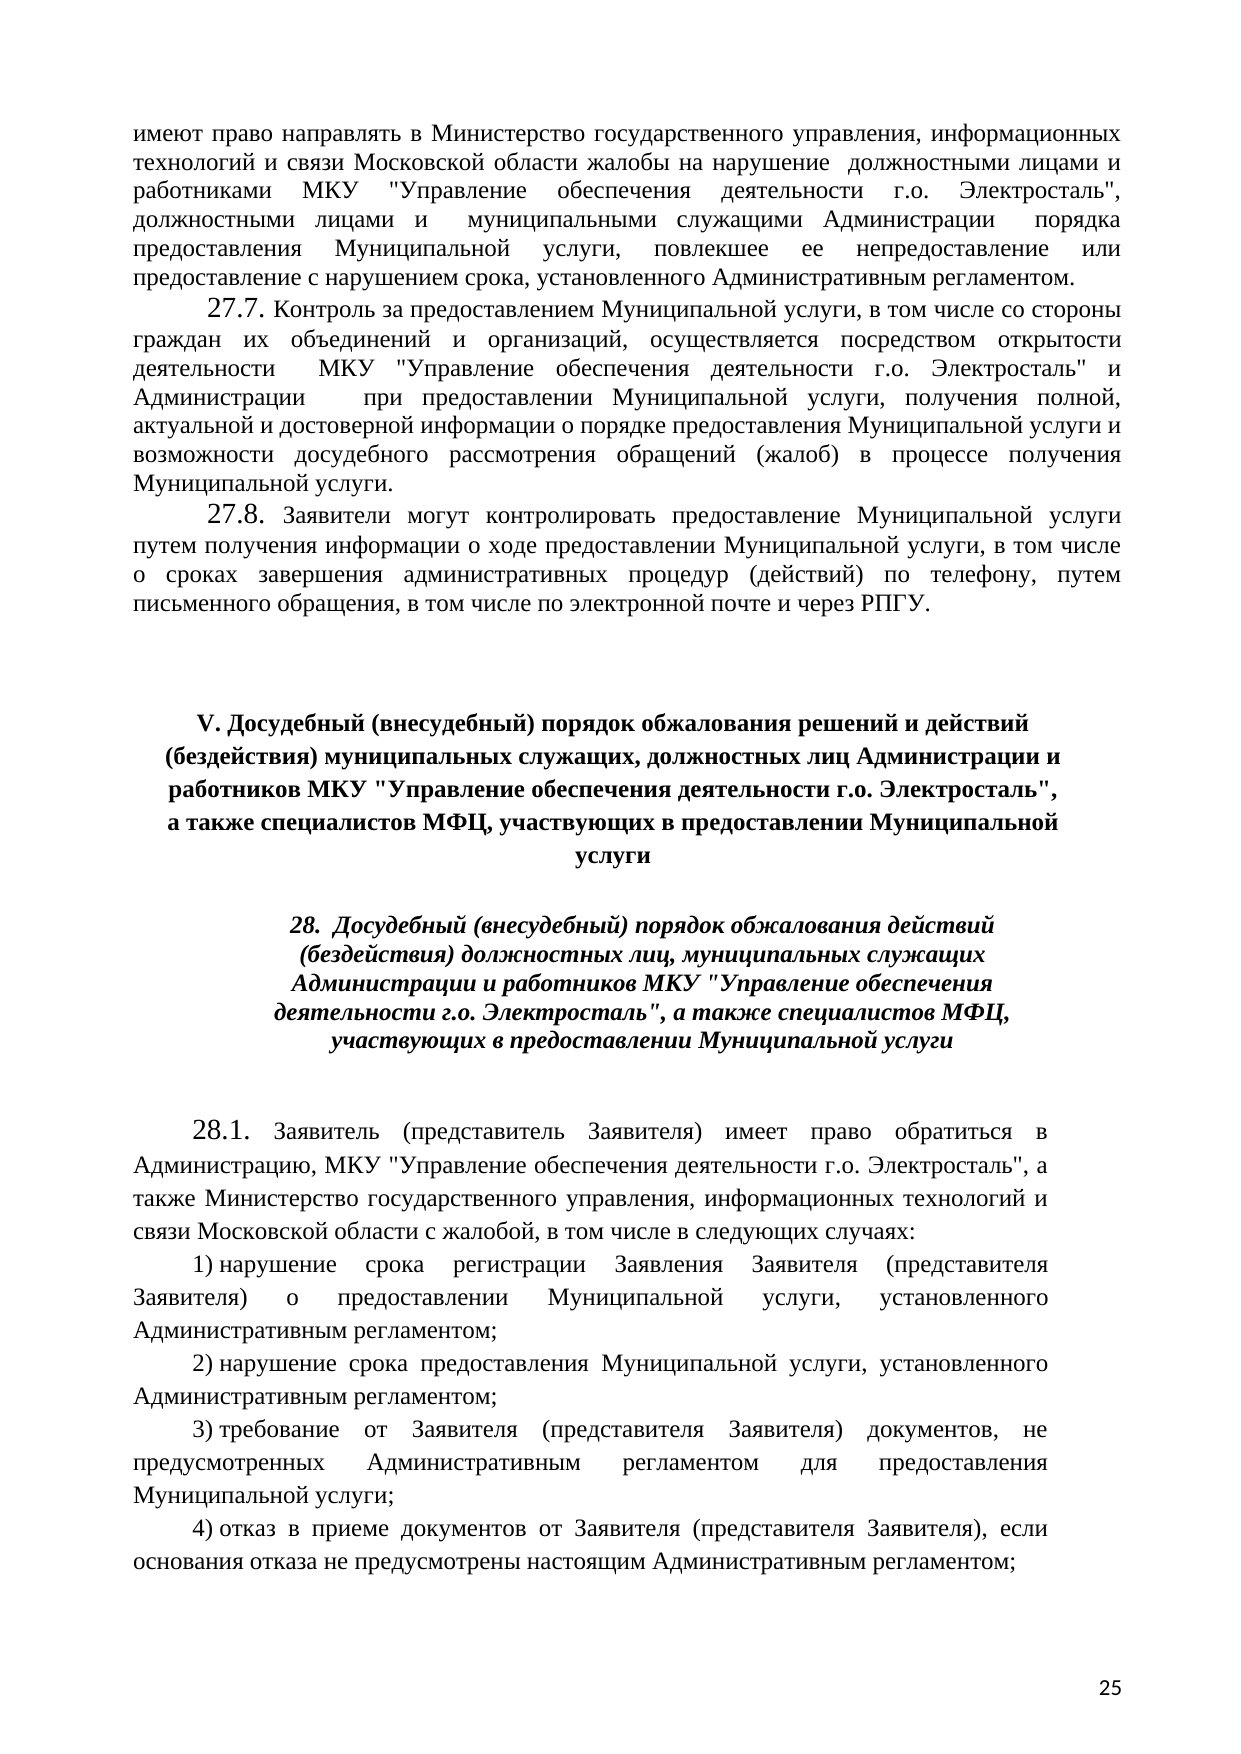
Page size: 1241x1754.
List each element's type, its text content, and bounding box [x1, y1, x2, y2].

list V. Досудебный (внесудебный) порядок обжалования решений и действий (бездействия) муниципальных служащих, должностных лиц Администрации и работников МКУ "Управление обеспечения деятельности г.о. Электросталь", а также специалистов МФЦ, участвующих в предоставлении Муниципальной услуги [162, 708, 1063, 868]
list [133, 118, 1122, 291]
text нарушение срока предоставления Муниципальной услуги, установленного Административным регламентом; [133, 1348, 1048, 1410]
list 28. Досудебный (внесудебный) порядок обжалования действий (бездействия) должностных лиц, муниципальных служащих Администрации и работников МКУ "Управление обеспечения деятельности г.о. Электросталь", а также специалистов МФЦ, участвующих в предоставлении Муниципальной услуги [222, 910, 1063, 1054]
text нарушение срока регистрации Заявления Заявителя (представителя Заявителя) о предоставлении Муниципальной услуги, установленного Административным регламентом; [133, 1249, 1048, 1344]
list 27.8. Заявители могут контролировать предоставление Муниципальной услуги путем получения информации о ходе предоставлении Муниципальной услуги, в том числе о сроках завершения административных процедур (действий) по телефону, путем письменного обращения, в том числе по электронной почте и через РПГУ. [133, 497, 1122, 616]
list 27.7. Контроль за предоставлением Муниципальной услуги, в том числе со стороны граждан их объединений и организаций, осуществляется посредством открытости деятельности МКУ "Управление обеспечения деятельности г.о. Электросталь" и Администрации при предоставлении Муниципальной услуги, получения полной, актуальной и достоверной информации о порядке предоставления Муниципальной услуги и возможности досудебного рассмотрения обращений (жалоб) в процессе получения Муниципальной услуги. [133, 291, 1122, 497]
list 28.1. Заявитель (представитель Заявителя) имеет право обратиться в Администрацию, МКУ "Управление обеспечения деятельности г.о. Электросталь", а также Министерство государственного управления, информационных технологий и связи Московской области с жалобой, в том числе в следующих случаях: [133, 1112, 1048, 1245]
text отказ в приеме документов от Заявителя (представителя Заявителя), если основания отказа не предусмотрены настоящим Административным регламентом; [133, 1513, 1048, 1575]
text требование от Заявителя (представителя Заявителя) документов, не предусмотренных Административным регламентом для предоставления Муниципальной услуги; [133, 1414, 1048, 1509]
